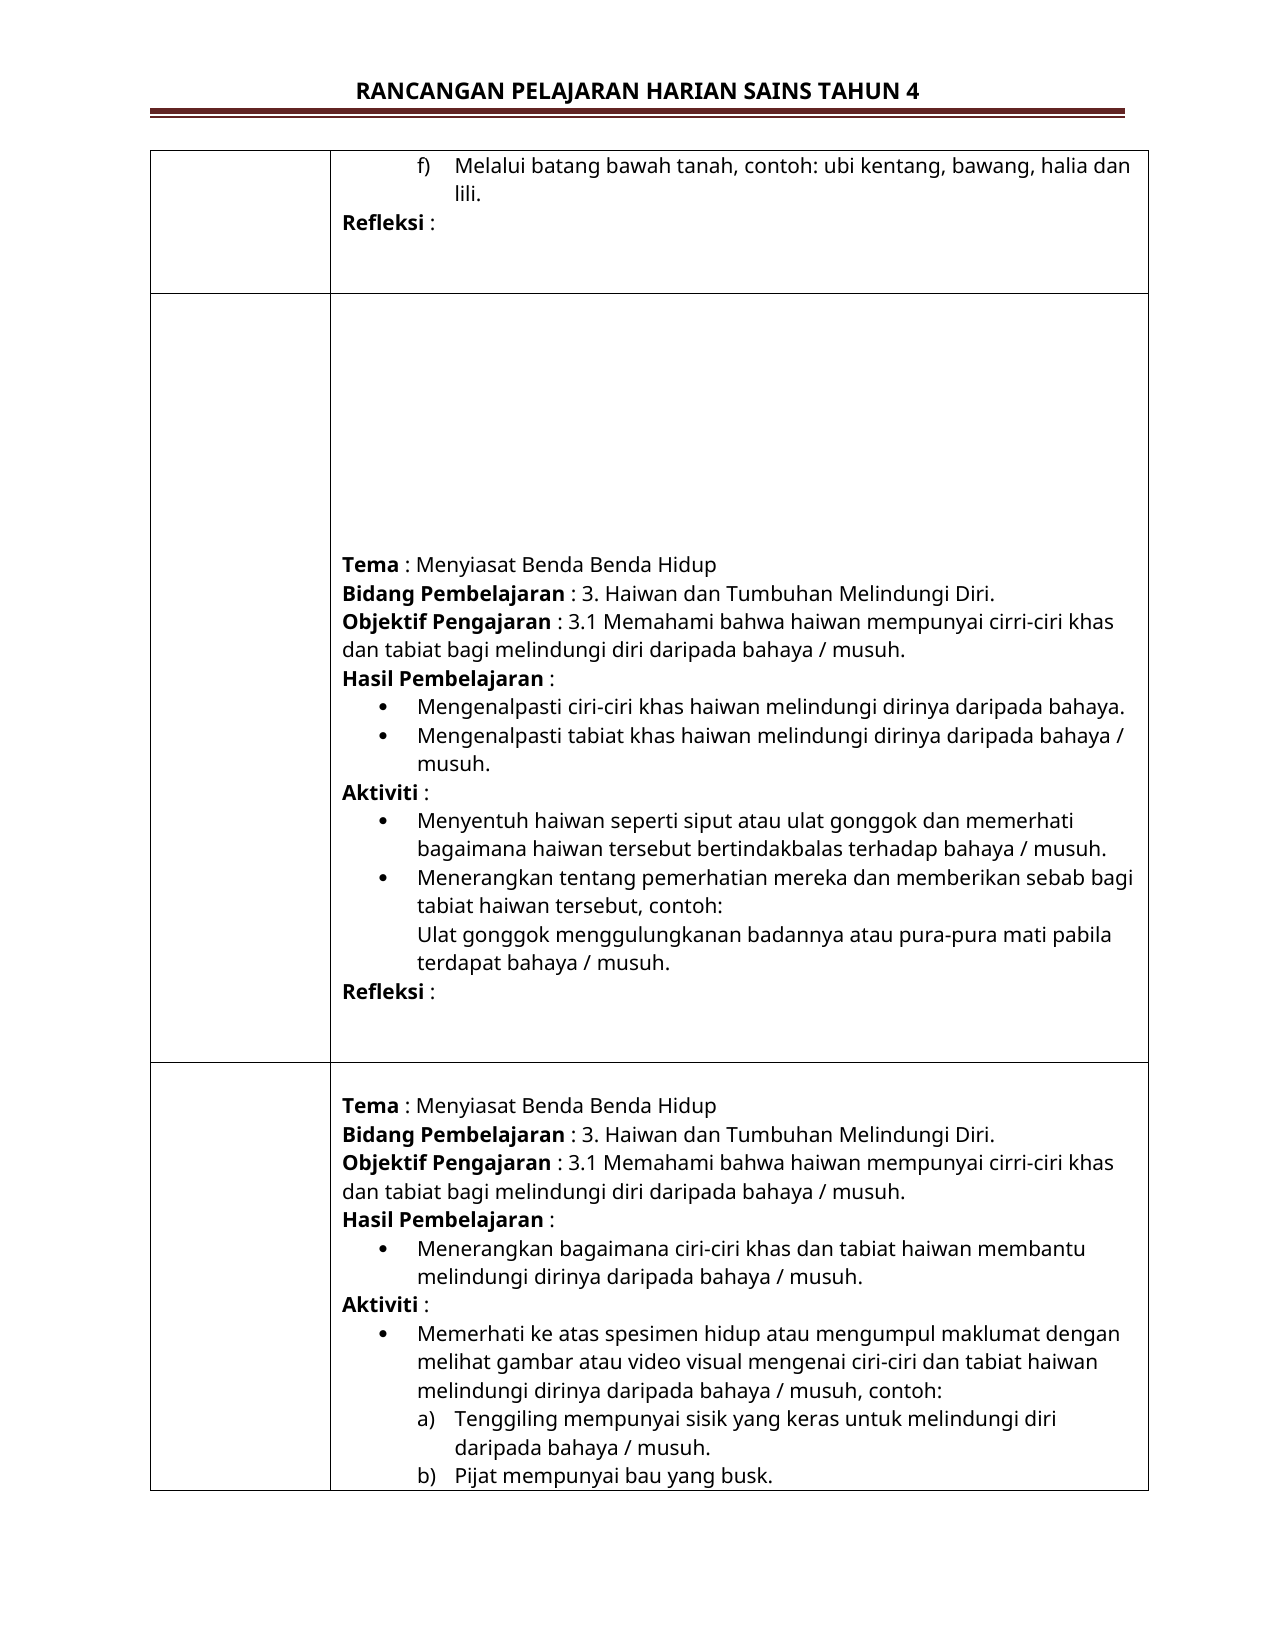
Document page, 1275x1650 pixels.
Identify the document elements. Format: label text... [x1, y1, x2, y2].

table_cell [151, 1063, 330, 1490]
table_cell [331, 1063, 1148, 1490]
table_cell Tema : Menyiasat Benda Benda Hidup Bidang Pembelajaran : 3. Haiwan dan Tumbuhan Melindungi Diri. Objektif Pengajaran : 3.1 Memahami bahwa haiwan mempunyai cirri-ciri khas dan tabiat bagi melindungi diri daripada bahaya / musuh. Hasil Pembelajaran : Mengenalpasti ciri-ciri khas haiwan melindungi dirinya daripada bahaya. Mengenalpasti tabiat khas haiwan melindungi dirinya daripada bahaya / musuh. Aktiviti : Menyentuh haiwan seperti siput atau ulat gonggok dan memerhati bagaimana haiwan tersebut bertindakbalas terhadap bahaya / musuh. Menerangkan tentang pemerhatian mereka dan memberikan sebab bagi tabiat haiwan tersebut, contoh: Ulat gonggok menggulungkanan badannya atau pura-pura mati pabila terdapat bahaya / musuh. Refleksi : [331, 294, 1148, 1062]
table_cell [151, 294, 330, 1062]
table_cell [151, 151, 330, 293]
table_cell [331, 151, 1148, 293]
